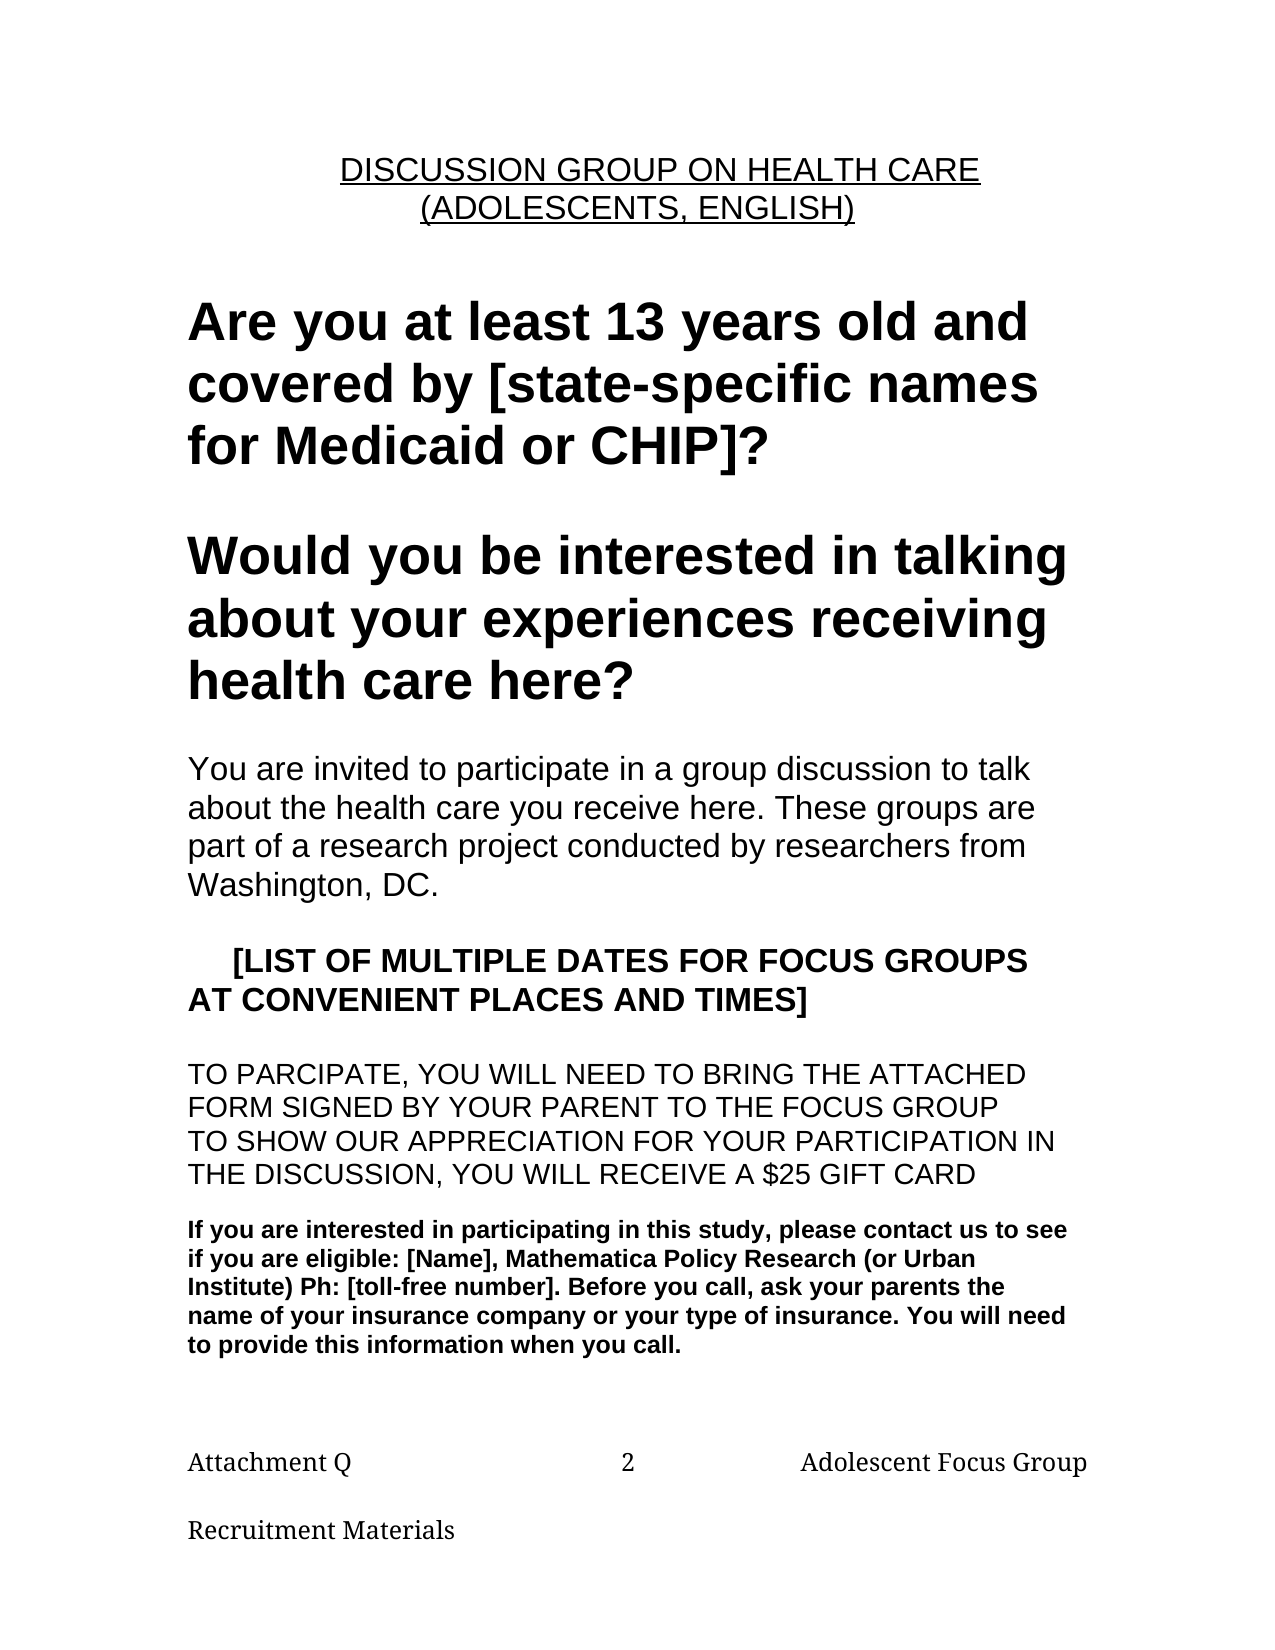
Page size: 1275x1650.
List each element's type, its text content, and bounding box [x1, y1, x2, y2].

text TO PARCIPATE, YOU WILL NEED TO BRING THE ATTACHED FORM SIGNED BY YOUR PARENT TO THE FOCUS GROUP [187, 1057, 1069, 1124]
text DISCUSSION GROUP ON HEALTH CARE (ADOLESCENTS, ENGLISH) [187, 150, 1087, 227]
text Are you at least 13 years old and covered by [state-specific names for Medicaid or CHIP]? [187, 289, 1087, 476]
text You are invited to participate in a group discussion to talk about the health care you receive here. These groups are part of a research project conducted by researchers from Washington, DC. [187, 749, 1069, 903]
text TO SHOW OUR APPRECIATION FOR YOUR PARTICIPATION IN THE DISCUSSION, YOU WILL RECEIVE A $25 GIFT CARD [187, 1124, 1069, 1191]
text Would you be interested in talking about your experiences receiving health care here? [187, 524, 1087, 711]
text [LIST OF MULTIPLE DATES FOR FOCUS GROUPS AT CONVENIENT PLACES AND TIMES] [187, 941, 1069, 1018]
text If you are interested in participating in this study, please contact us to see if you are eligible: [Name], Mathematica Policy Research (or Urban Institute) Ph: [toll-free number]. Before you call, ask your parents the name of your insurance company or your type of insurance. You will need to provide this information when you call. [187, 1215, 1069, 1359]
